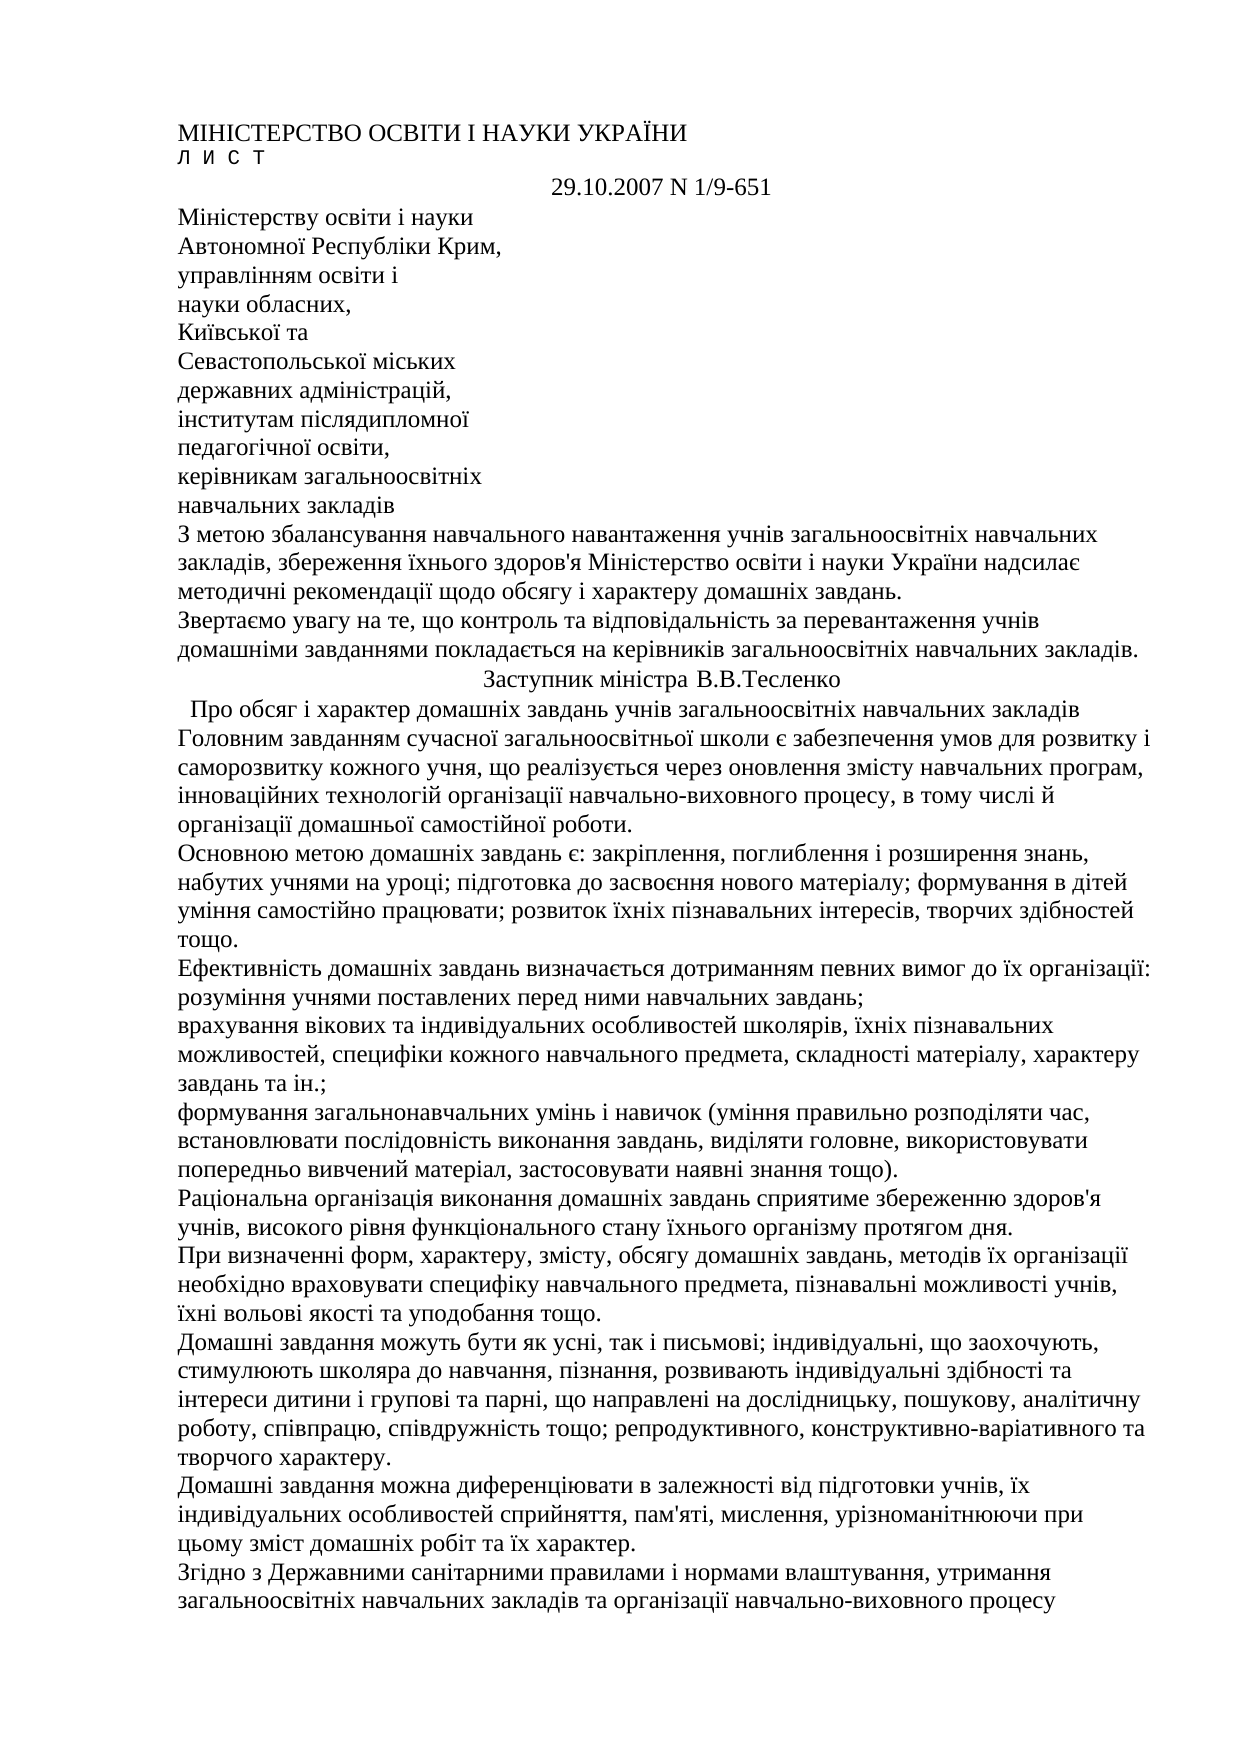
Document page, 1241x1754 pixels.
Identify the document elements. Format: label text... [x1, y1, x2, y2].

text формування загальнонавчальних умінь і навичок (уміння правильно розподіляти час, встановлювати послідовність виконання завдань, виділяти головне, використовувати попередньо вивчений матеріал, застосовувати наявні знання тощо). [177, 1097, 1152, 1183]
table_header Заступник міністра [481, 663, 694, 694]
text Севастопольської міських [177, 346, 1152, 375]
text Головним завданням сучасної загальноосвітньої школи є забезпечення умов для розвитку і саморозвитку кожного учня, що реалізується через оновлення змісту навчальних програм, інноваційних технологій організації навчально-виховного процесу, в тому числі й організації домашньої самостійної роботи. [177, 723, 1152, 838]
text науки обласних, [177, 289, 1152, 317]
text Ефективність домашніх завдань визначається дотриманням певних вимог до їх організації: [177, 953, 1152, 982]
text Звертаємо увагу на те, що контроль та відповідальність за перевантаження учнів домашніми завданнями покладається на керівників загальноосвітніх навчальних закладів. [177, 605, 1152, 662]
table_header В.В.Тесленко [695, 663, 847, 694]
text Про обсяг і характер домашніх завдань учнів загальноосвітніх навчальних закладів [177, 694, 1152, 723]
text Домашні завдання можуть бути як усні, так і письмові; індивідуальні, що заохочують, стимулюють школяра до навчання, пізнання, розвивають індивідуальні здібності та інтереси дитини і групові та парні, що направлені на дослідницьку, пошукову, аналітичну роботу, співпрацю, співдружність тощо; репродуктивного, конструктивно-варіативного та творчого характеру. [177, 1327, 1152, 1471]
text Автономної Республіки Крим, [177, 231, 1152, 260]
text врахування вікових та індивідуальних особливостей школярів, їхніх пізнавальних можливостей, специфіки кожного навчального предмета, складності матеріалу, характеру завдань та ін.; [177, 1011, 1152, 1097]
text Основною метою домашніх завдань є: закріплення, поглиблення і розширення знань, набутих учнями на уроці; підготовка до засвоєння нового матеріалу; формування в дітей уміння самостійно працювати; розвиток їхніх пізнавальних інтересів, творчих здібностей тощо. [177, 838, 1152, 953]
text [177, 1557, 1152, 1614]
text державних адміністрацій, [177, 375, 1152, 404]
text Раціональна організація виконання домашніх завдань сприятиме збереженню здоров'я учнів, високого рівня функціонального стану їхнього організму протягом дня. [177, 1183, 1152, 1241]
text навчальних закладів [177, 490, 1152, 519]
text розуміння учнями поставлених перед ними навчальних завдань; [177, 982, 1152, 1011]
text Міністерству освіти і науки [177, 202, 1152, 231]
text При визначенні форм, характеру, змісту, обсягу домашніх завдань, методів їх організації необхідно враховувати специфіку навчального предмета, пізнавальні можливості учнів, їхні вольові якості та уподобання тощо. [177, 1241, 1152, 1327]
text З метою збалансування навчального навантаження учнів загальноосвітніх навчальних закладів, збереження їхнього здоров'я Міністерство освіти і науки України надсилає методичні рекомендації щодо обсягу і характеру домашніх завдань. [177, 519, 1152, 605]
text керівникам загальноосвітніх [177, 461, 1152, 490]
text інститутам післядипломної [177, 404, 1152, 432]
text Київської та [177, 317, 1152, 346]
text Домашні завдання можна диференціювати в залежності від підготовки учнів, їх індивідуальних особливостей сприйняття, пам'яті, мислення, урізноманітнюючи при цьому зміст домашніх робіт та їх характер. [177, 1471, 1152, 1557]
text МІНІСТЕРСТВО ОСВІТИ І НАУКИ УКРАЇНИ [177, 118, 1152, 147]
text педагогічної освіти, [177, 432, 1152, 461]
text Л И С Т [177, 147, 1152, 171]
table_header 29.10.2007 N 1/9-651 [549, 171, 779, 202]
text управлінням освіти і [177, 260, 1152, 289]
